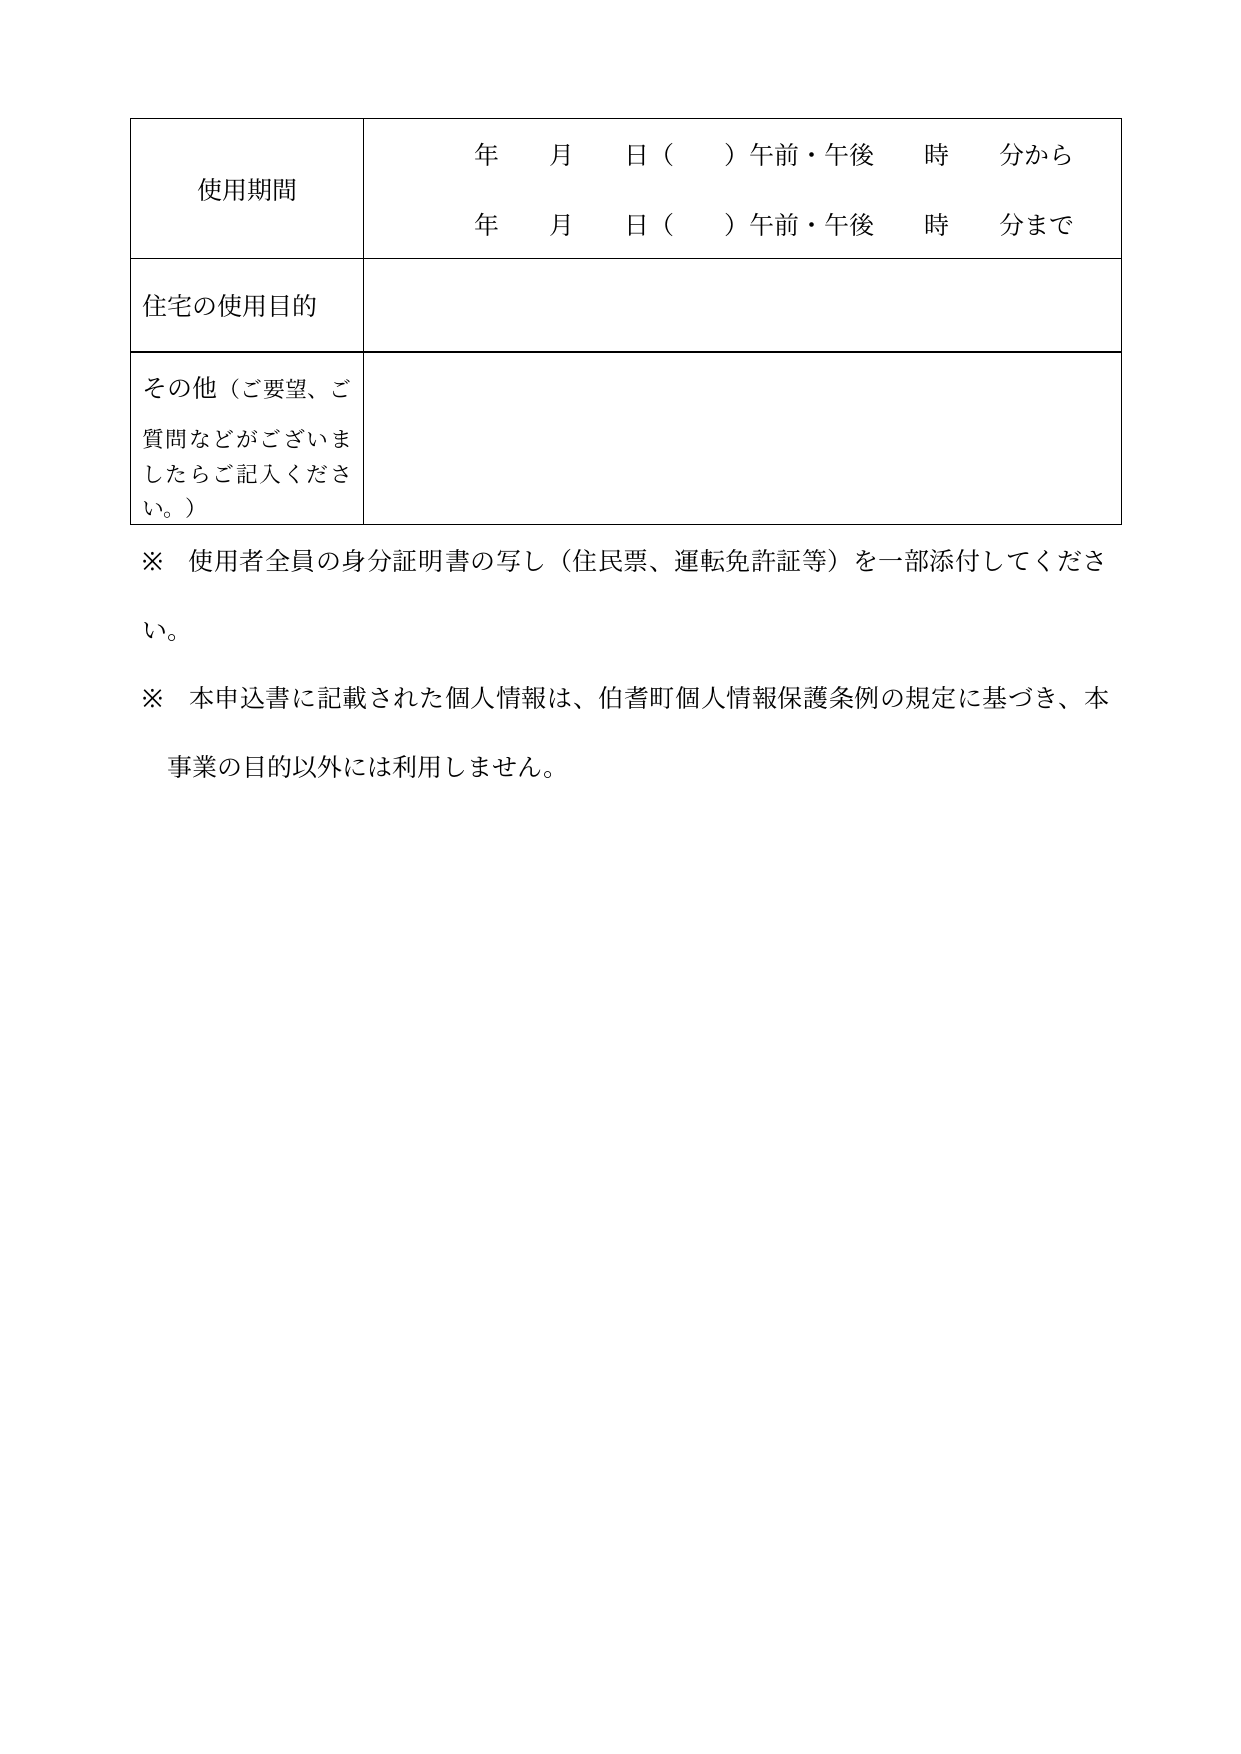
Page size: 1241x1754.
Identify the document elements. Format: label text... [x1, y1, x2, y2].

table_cell その他（ご要望、ご質問などがございましたらご記入ください。） [131, 353, 363, 524]
table_cell [364, 259, 1121, 351]
table_cell [364, 353, 1121, 524]
text ※ 本申込書に記載された個人情報は、伯耆町個人情報保護条例の規定に基づき、本事業の目的以外には利用しません。 [142, 663, 1110, 800]
table_cell 年 月 日（ ）午前・午後 時 分まで [364, 188, 1121, 258]
table_cell 使用期間 [131, 119, 363, 258]
table_cell 住宅の使用目的 [131, 259, 363, 351]
table_cell 年 月 日（ ）午前・午後 時 分から [364, 119, 1121, 188]
text ※ 使用者全員の身分証明書の写し（住民票、運転免許証等）を一部添付してください。 [142, 525, 1110, 663]
